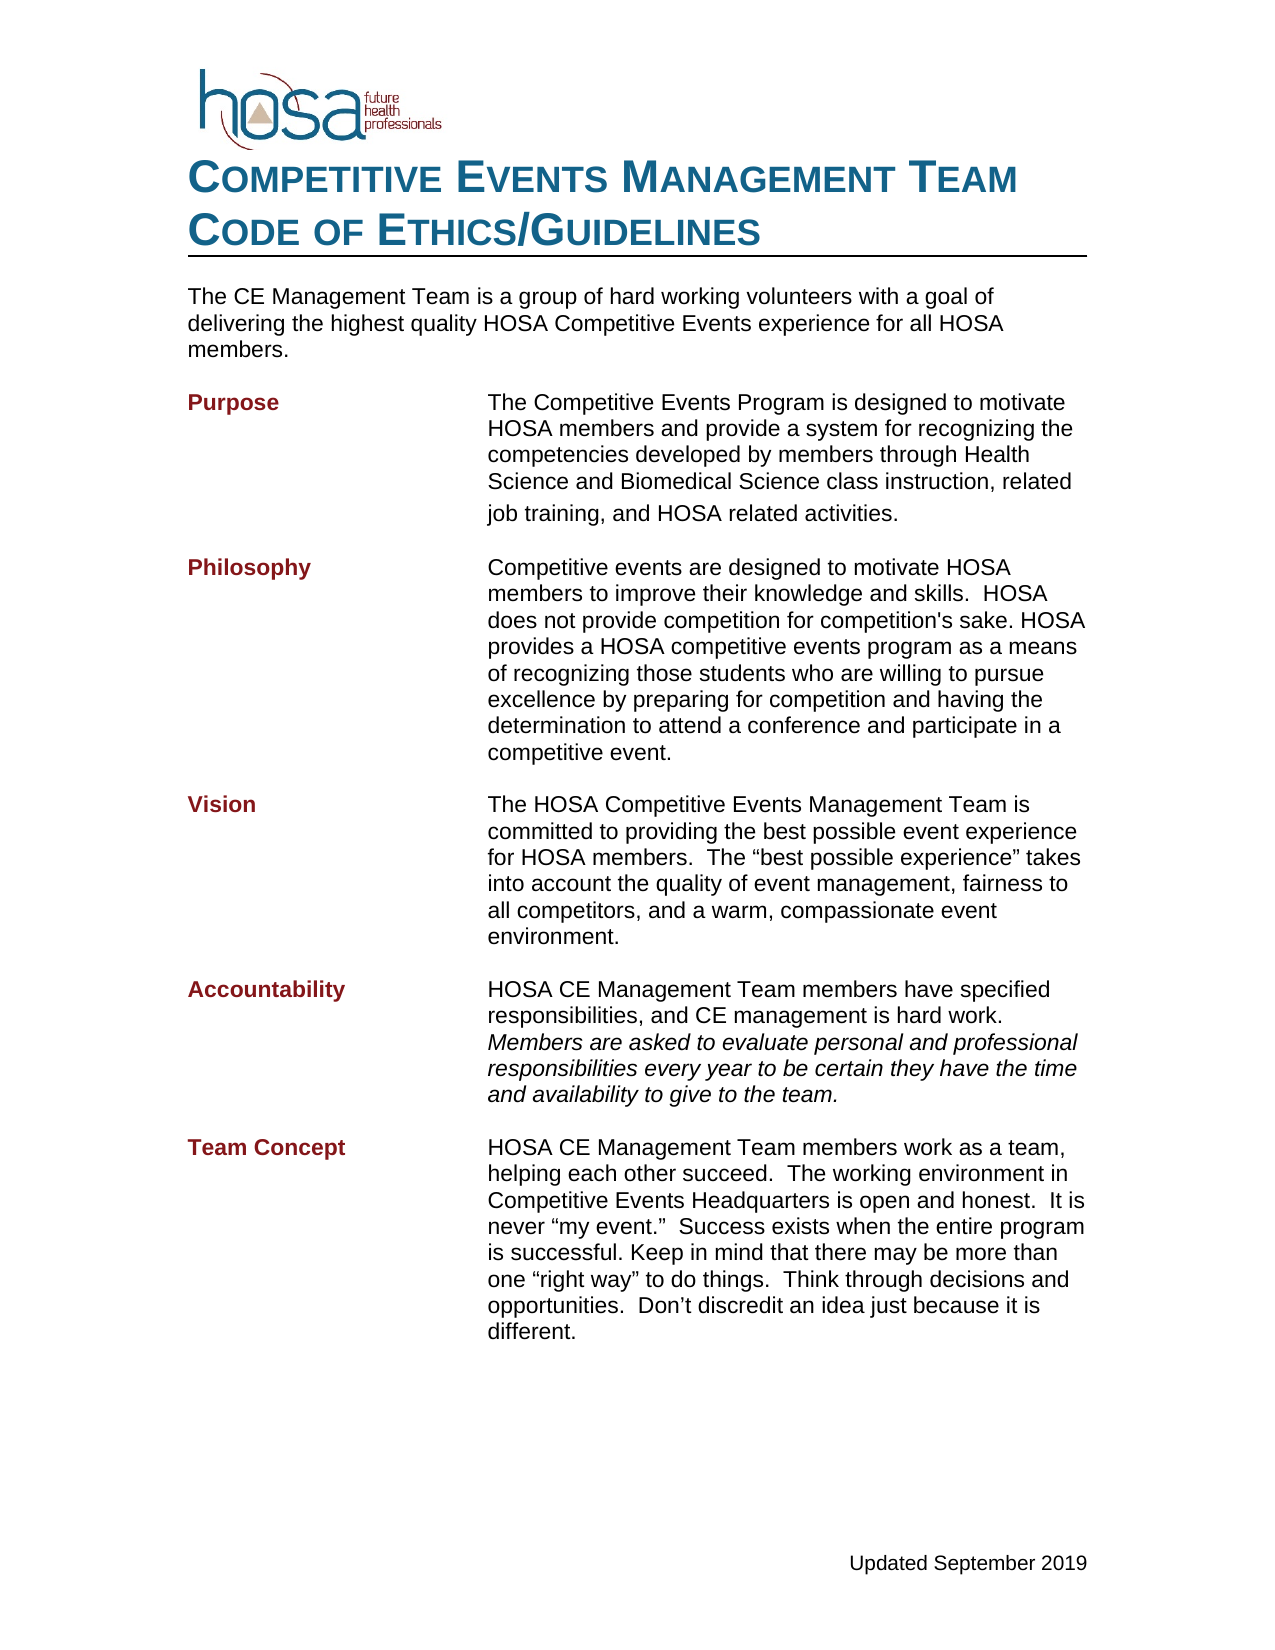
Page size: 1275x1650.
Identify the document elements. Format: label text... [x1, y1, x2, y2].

subtitle Code of Ethics/Guidelines [187, 203, 1087, 257]
text Accountability HOSA CE Management Team members have specified responsibilities, and CE management is hard work. Members are asked to evaluate personal and professional responsibilities every year to be certain they have the time and availability to give to the team. [187, 976, 1087, 1107]
text Vision The HOSA Competitive Events Management Team is committed to providing the best possible event experience for HOSA members. The “best possible experience” takes into account the quality of event management, fairness to all competitors, and a warm, compassionate event environment. [187, 791, 1087, 949]
subtitle Purpose The Competitive Events Program is designed to motivate HOSA members and provide a system for recognizing the competencies developed by members through Health Science and Biomedical Science class instruction, related job training, and HOSA related activities. [187, 389, 1087, 528]
subtitle Competitive Events Management Team [187, 150, 1087, 203]
picture [187, 56, 448, 150]
text The CE Management Team is a group of hard working volunteers with a goal of delivering the highest quality HOSA Competitive Events experience for all HOSA members. [187, 283, 1087, 362]
subtitle Philosophy Competitive events are designed to motivate HOSA members to improve their knowledge and skills. HOSA does not provide competition for competition's sake. HOSA provides a HOSA competitive events program as a means of recognizing those students who are willing to pursue excellence by preparing for competition and having the determination to attend a conference and participate in a competitive event. [187, 554, 1087, 765]
text Team Concept HOSA CE Management Team members work as a team, helping each other succeed. The working environment in Competitive Events Headquarters is open and honest. It is never “my event.” Success exists when the entire program is successful. Keep in mind that there may be more than one “right way” to do things. Think through decisions and opportunities. Don’t discredit an idea just because it is different. [187, 1134, 1087, 1345]
